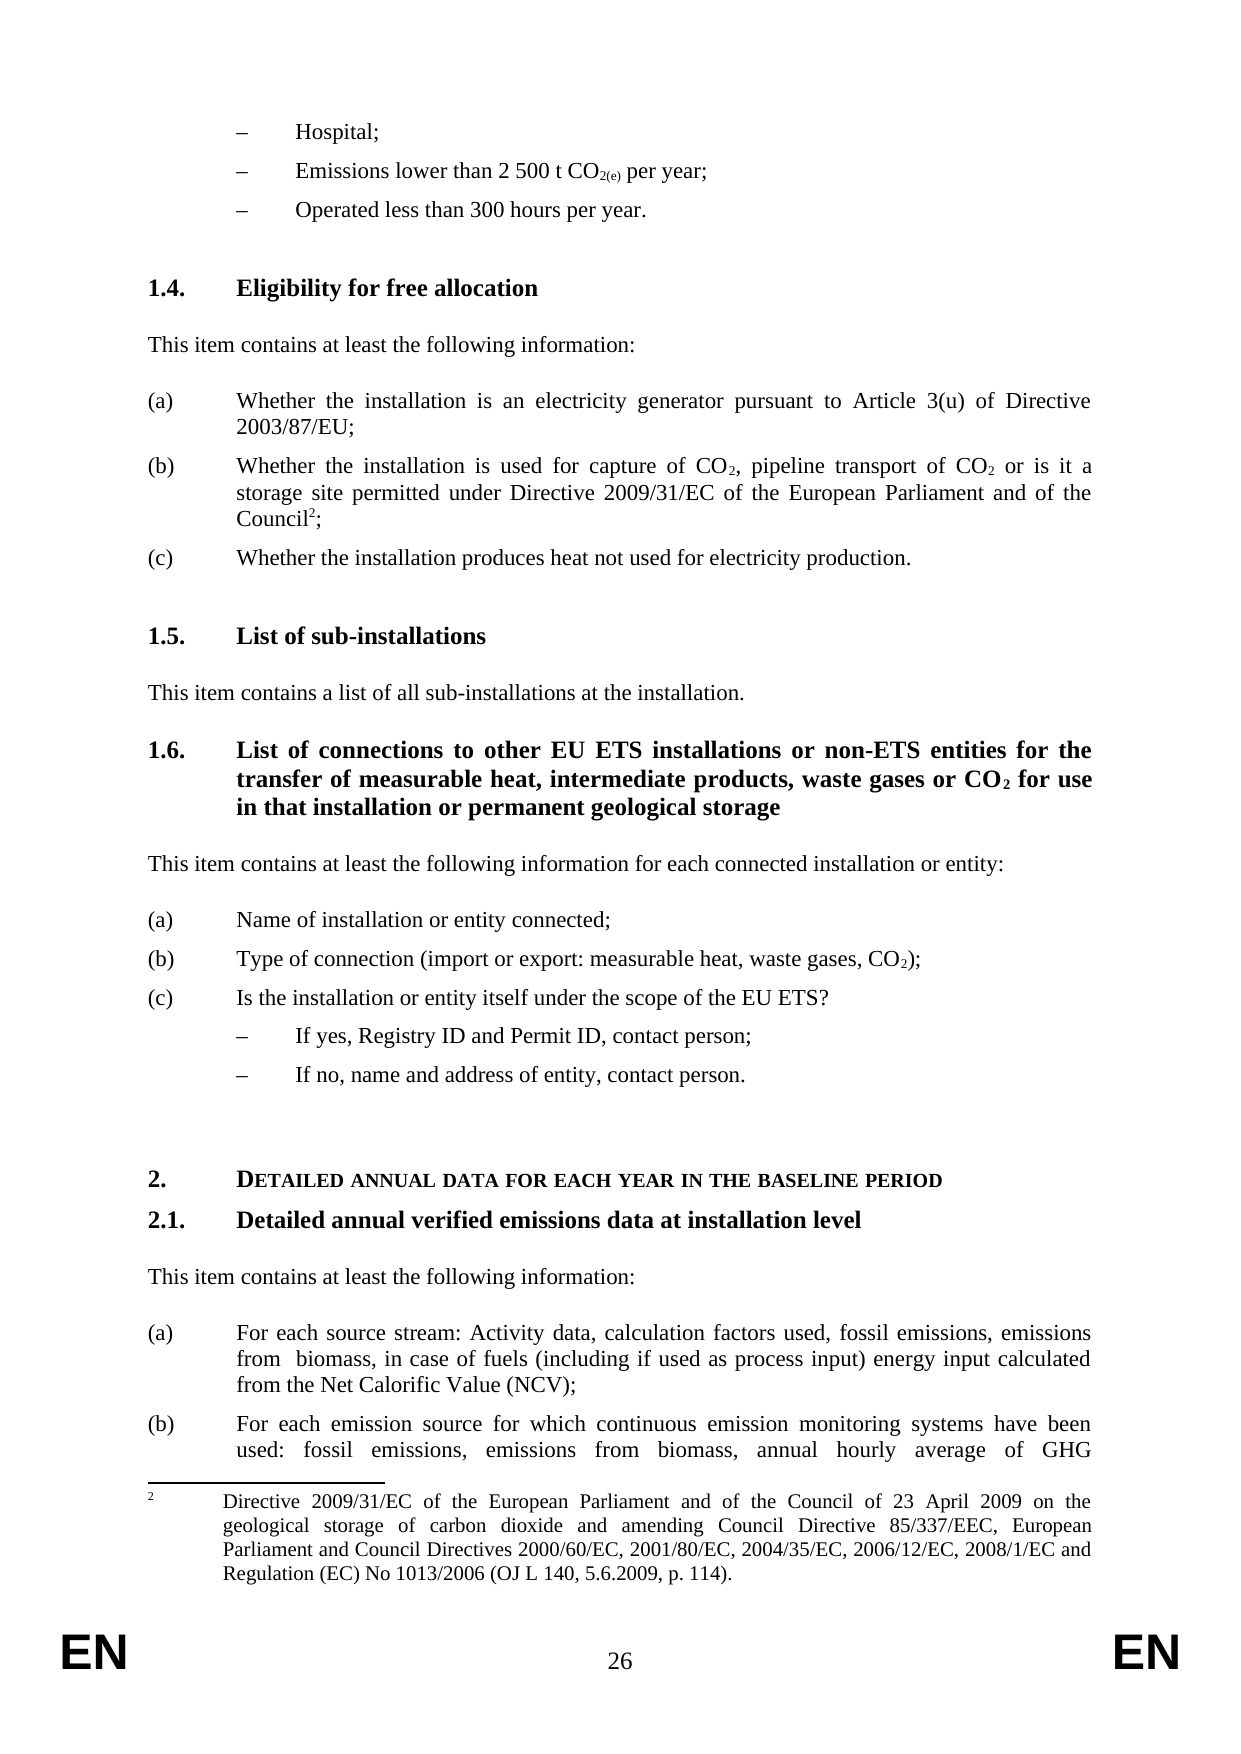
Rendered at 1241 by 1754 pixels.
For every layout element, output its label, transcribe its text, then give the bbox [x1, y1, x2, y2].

text Emissions lower than 2 500 t CO2(e) per year; [236, 157, 1093, 183]
list For each source stream: Activity data, calculation factors used, fossil emissions, emissions from biomass, in case of fuels (including if used as process input) energy input calculated from the Net Calorific Value (NCV); [148, 1319, 1093, 1398]
list Whether the installation is an electricity generator pursuant to Article 3(u) of Directive 2003/87/EU; [148, 387, 1093, 440]
text This item contains at least the following information: [148, 331, 1093, 358]
text This item contains at least the following information for each connected installation or entity: [148, 850, 1093, 877]
subtitle 1.6. List of connections to other EU ETS installations or non-ETS entities for the transfer of measurable heat, intermediate products, waste gases or CO2 for use in that installation or permanent geological storage [148, 735, 1093, 821]
text Type of connection (import or export: measurable heat, waste gases, CO2); [148, 945, 1093, 971]
text If yes, Registry ID and Permit ID, contact person; [236, 1022, 1093, 1049]
text Is the installation or entity itself under the scope of the EU ETS? [148, 983, 1093, 1010]
text If no, name and address of entity, contact person. [236, 1061, 1093, 1088]
text Hospital; [236, 118, 1093, 144]
text Operated less than 300 hours per year. [236, 196, 1093, 222]
text Whether the installation produces heat not used for electricity production. [148, 544, 1093, 570]
subtitle 1.5. List of sub-installations [148, 621, 1093, 650]
subtitle 2.1. Detailed annual verified emissions data at installation level [148, 1205, 1093, 1234]
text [148, 1410, 1093, 1463]
text Whether the installation is used for capture of CO2, pipeline transport of CO2 or is it a storage site permitted under Directive 2009/31/EC of the European Parliament and of the Council; [148, 452, 1093, 531]
text This item contains a list of all sub-installations at the installation. [148, 679, 1093, 706]
subtitle 1.4. Eligibility for free allocation [148, 273, 1093, 302]
text This item contains at least the following information: [148, 1263, 1093, 1289]
subtitle 2. Detailed annual data for each year in the baseline period [148, 1164, 1093, 1193]
list Name of installation or entity connected; [148, 906, 1093, 932]
